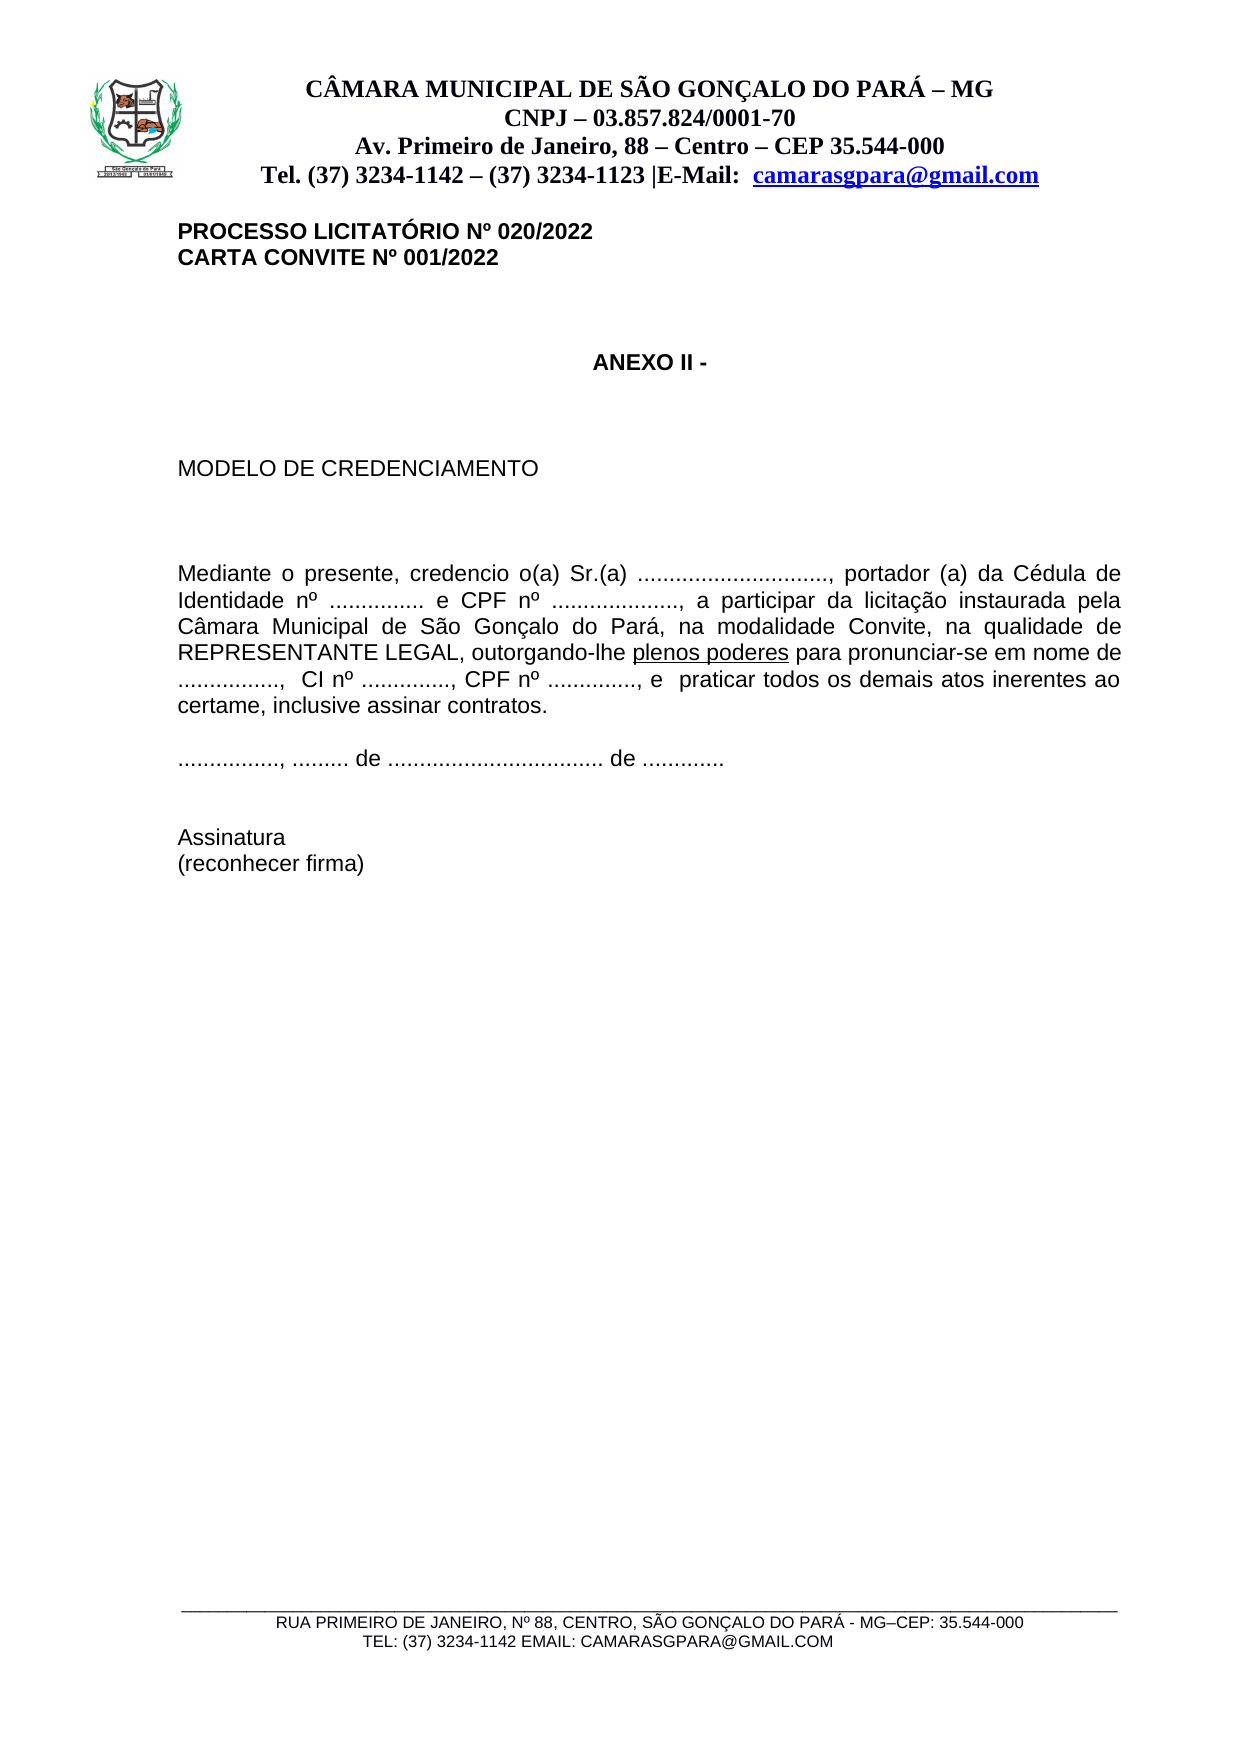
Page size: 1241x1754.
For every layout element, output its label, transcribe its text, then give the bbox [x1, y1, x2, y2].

text (reconhecer firma) [177, 850, 1122, 876]
text Assinatura [177, 824, 1122, 850]
text MODELO DE CREDENCIAMENTO [177, 455, 1122, 481]
picture [87, 70, 183, 182]
text ................, ......... de .................................. de ............. [177, 745, 1122, 771]
text Mediante o presente, credencio o(a) Sr.(a) .............................., portador (a) da Cédula de Identidade nº ............... e CPF nº ...................., a participar da licitação instaurada pela Câmara Municipal de São Gonçalo do Pará, na modalidade Convite, na qualidade de REPRESENTANTE LEGAL, outorgando-lhe plenos poderes para pronunciar-se em nome de ................, CI nº .............., CPF nº .............., e praticar todos os demais atos inerentes ao certame, inclusive assinar contratos. [177, 560, 1122, 718]
text ANEXO II - [177, 349, 1122, 376]
text CARTA CONVITE Nº 001/2022 [177, 244, 1122, 270]
text PROCESSO LICITATÓRIO Nº 020/2022 [177, 218, 1122, 244]
